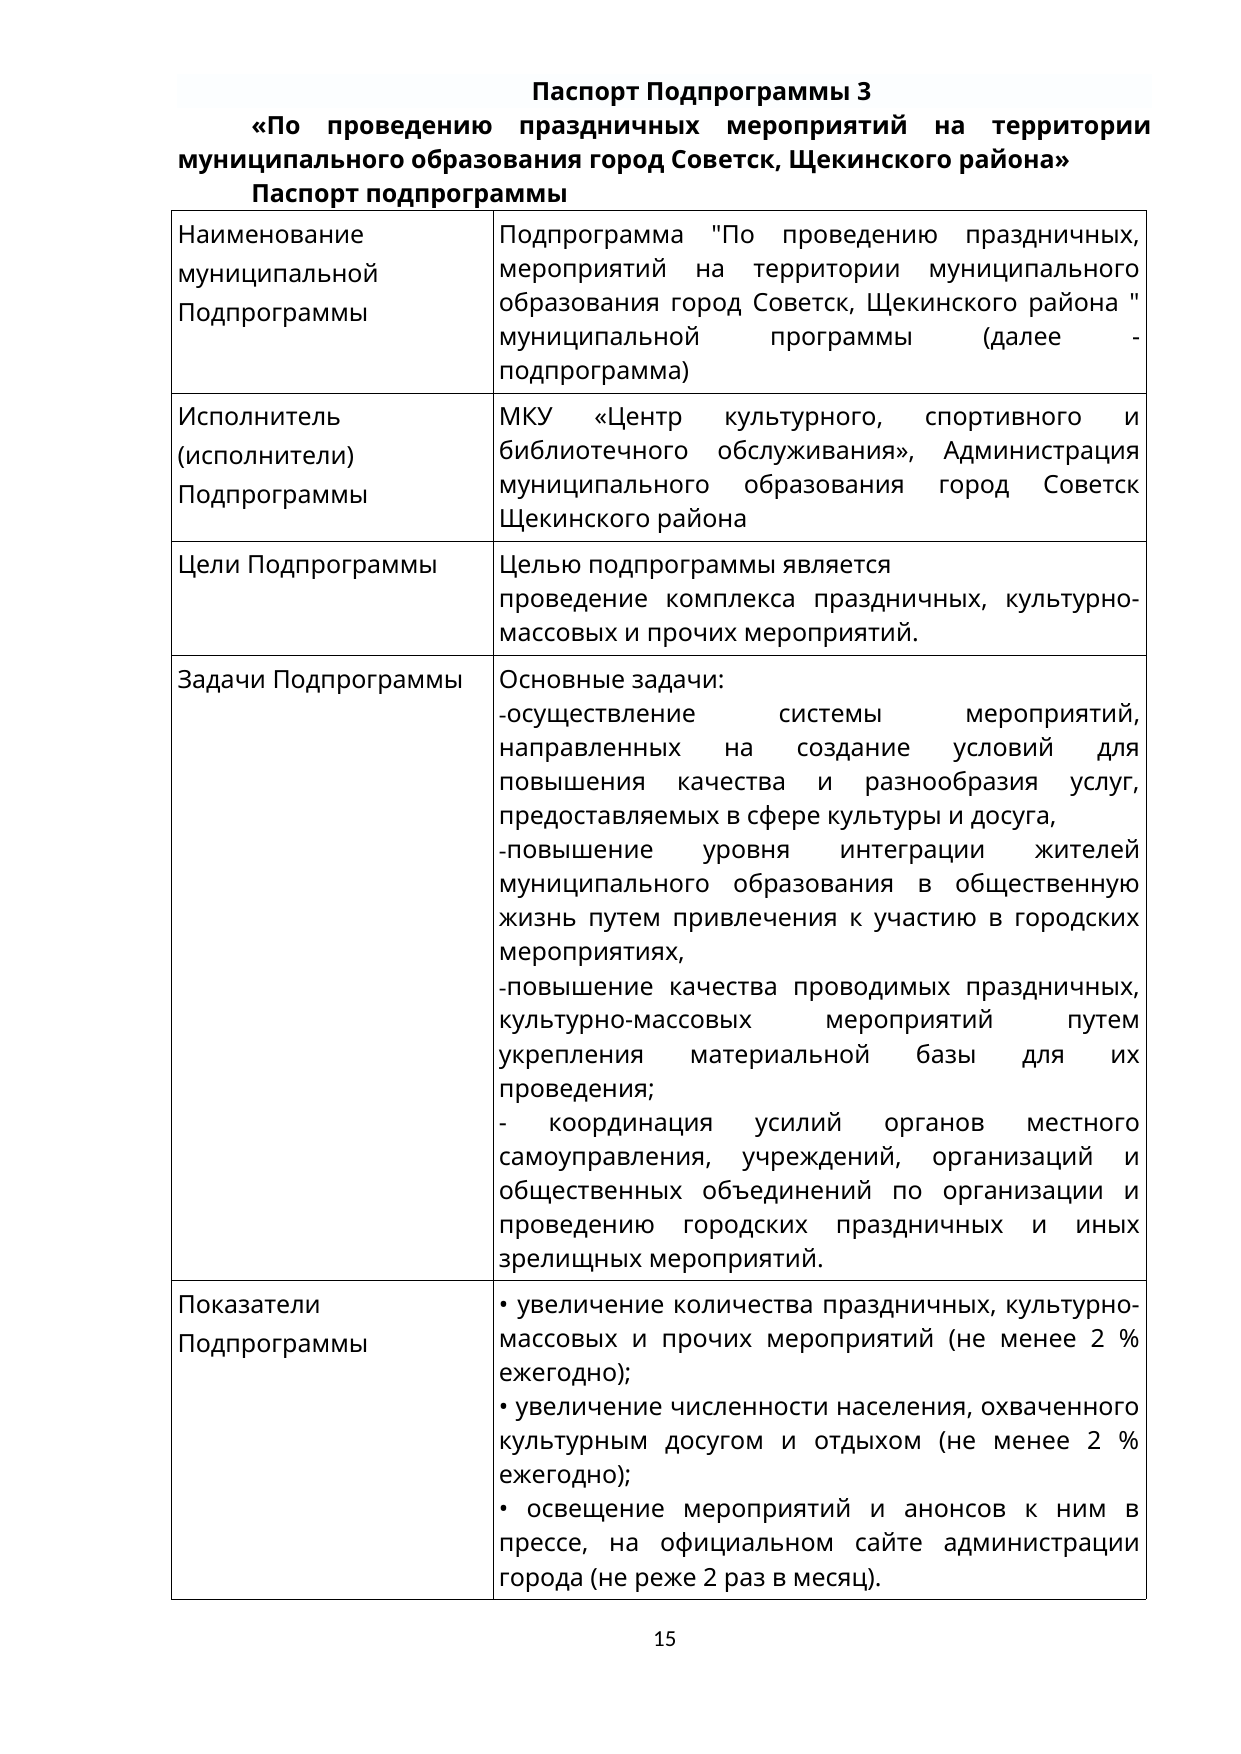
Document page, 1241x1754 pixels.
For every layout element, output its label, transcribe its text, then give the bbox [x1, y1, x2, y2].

table_cell МКУ «Центр культурного, спортивного и библиотечного обслуживания», Администрация муниципального образования город Советск Щекинского района [494, 394, 1146, 541]
table_cell Исполнитель (исполнители) Подпрограммы [172, 394, 493, 541]
table_cell Целью подпрограммы является проведение комплекса праздничных, культурно-массовых и прочих мероприятий. [494, 542, 1146, 655]
table_cell Цели Подпрограммы [172, 542, 493, 655]
table_cell Показатели Подпрограммы [172, 1281, 493, 1599]
table_cell Основные задачи: осуществление системы мероприятий, направленных на создание условий для повышения качества и разнообразия услуг, предоставляемых в сфере культуры и досуга, повышение уровня интеграции жителей муниципального образования в общественную жизнь путем привлечения к участию в городских мероприятиях, повышение качества проводимых праздничных, культурно-массовых мероприятий путем укрепления материальной базы для их проведения; - координация усилий органов местного самоуправления, учреждений, организаций и общественных объединений по организации и проведению городских праздничных и иных зрелищных мероприятий. [494, 656, 1146, 1280]
text Паспорт подпрограммы [177, 176, 1152, 210]
text «По проведению праздничных мероприятий на территории муниципального образования город Советск, Щекинского района» [177, 108, 1152, 176]
table_cell Задачи Подпрограммы [172, 656, 493, 1280]
table_cell • увеличение количества праздничных, культурно-массовых и прочих мероприятий (не менее 2 % ежегодно); • увеличение численности населения, охваченного культурным досугом и отдыхом (не менее 2 % ежегодно); • освещение мероприятий и анонсов к ним в прессе, на официальном сайте администрации города (не реже 2 раз в месяц). [494, 1281, 1146, 1599]
table_header Подпрограмма "По проведению праздничных, мероприятий на территории муниципального образования город Советск, Щекинского района " муниципальной программы (далее - подпрограмма) [494, 211, 1146, 392]
table_header Наименование муниципальной Подпрограммы [172, 211, 493, 392]
text Паспорт Подпрограммы 3 [177, 74, 1152, 108]
